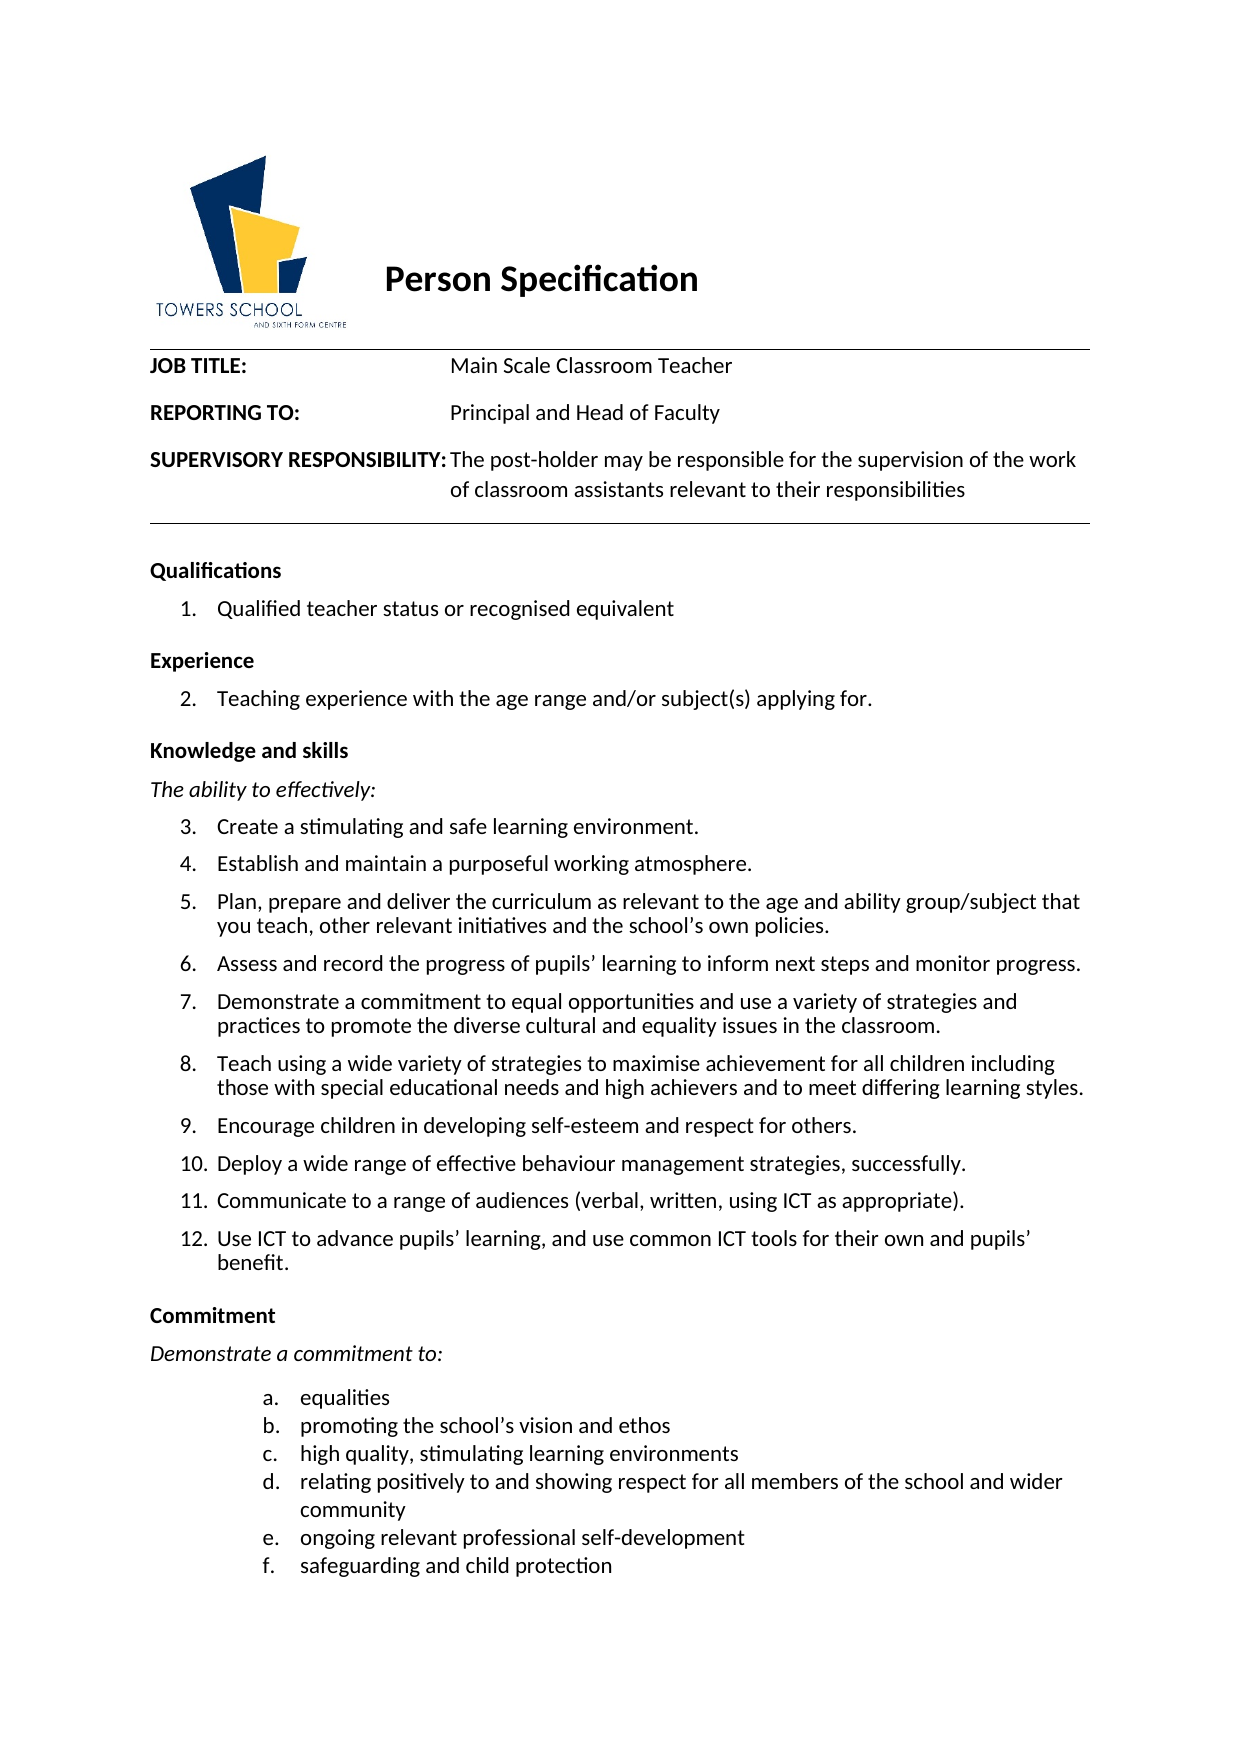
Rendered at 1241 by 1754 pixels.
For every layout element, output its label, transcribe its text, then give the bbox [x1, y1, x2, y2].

text Demonstrate a commitment to: [150, 1342, 1090, 1366]
text REPORTING TO: Principal and Head of Faculty [150, 398, 1090, 427]
list high quality, stimulating learning environments [262, 1439, 1090, 1467]
subtitle Qualifications [150, 556, 1090, 584]
list Plan, prepare and deliver the curriculum as relevant to the age and ability group/subject that you teach, other relevant initiatives and the school’s own policies. [179, 889, 1090, 939]
subtitle Commitment [150, 1301, 1090, 1329]
list Communicate to a range of audiences (verbal, written, using ICT as appropriate). [179, 1189, 1090, 1214]
list Qualified teacher status or recognised equivalent [179, 596, 1090, 621]
list Teaching experience with the age range and/or subject(s) applying for. [179, 687, 1090, 712]
list Deploy a wide range of effective behaviour management strategies, successfully. [179, 1151, 1090, 1176]
list Establish and maintain a purposeful working atmosphere. [179, 852, 1090, 877]
subtitle Knowledge and skills [150, 737, 1090, 765]
list Encourage children in developing self-esteem and respect for others. [179, 1114, 1090, 1139]
text JOB TITLE: Main Scale Classroom Teacher [150, 350, 1090, 380]
list ongoing relevant professional self-development [262, 1523, 1080, 1551]
list equalities [262, 1383, 1090, 1411]
list Use ICT to advance pupils’ learning, and use common ICT tools for their own and pupils’ benefit. [179, 1226, 1090, 1276]
list Assess and record the progress of pupils’ learning to inform next steps and monitor progress. [179, 952, 1090, 977]
list promoting the school’s vision and ethos [262, 1411, 1090, 1439]
list Create a stimulating and safe learning environment. [179, 814, 1090, 839]
list Demonstrate a commitment to equal opportunities and use a variety of strategies and practices to promote the diverse cultural and equality issues in the classroom. [179, 989, 1090, 1039]
subtitle Experience [150, 646, 1090, 674]
text SUPERVISORY RESPONSIBILITY: The post-holder may be responsible for the supervision of the work of classroom assistants relevant to their responsibilities [150, 445, 1090, 504]
picture [150, 150, 350, 330]
list safeguarding and child protection [262, 1551, 1090, 1579]
text The ability to effectively: [150, 777, 1090, 802]
list relating positively to and showing respect for all members of the school and wider community [262, 1467, 1080, 1523]
list Teach using a wide variety of strategies to maximise achievement for all children including those with special educational needs and high achievers and to meet differing learning styles. [179, 1052, 1090, 1101]
